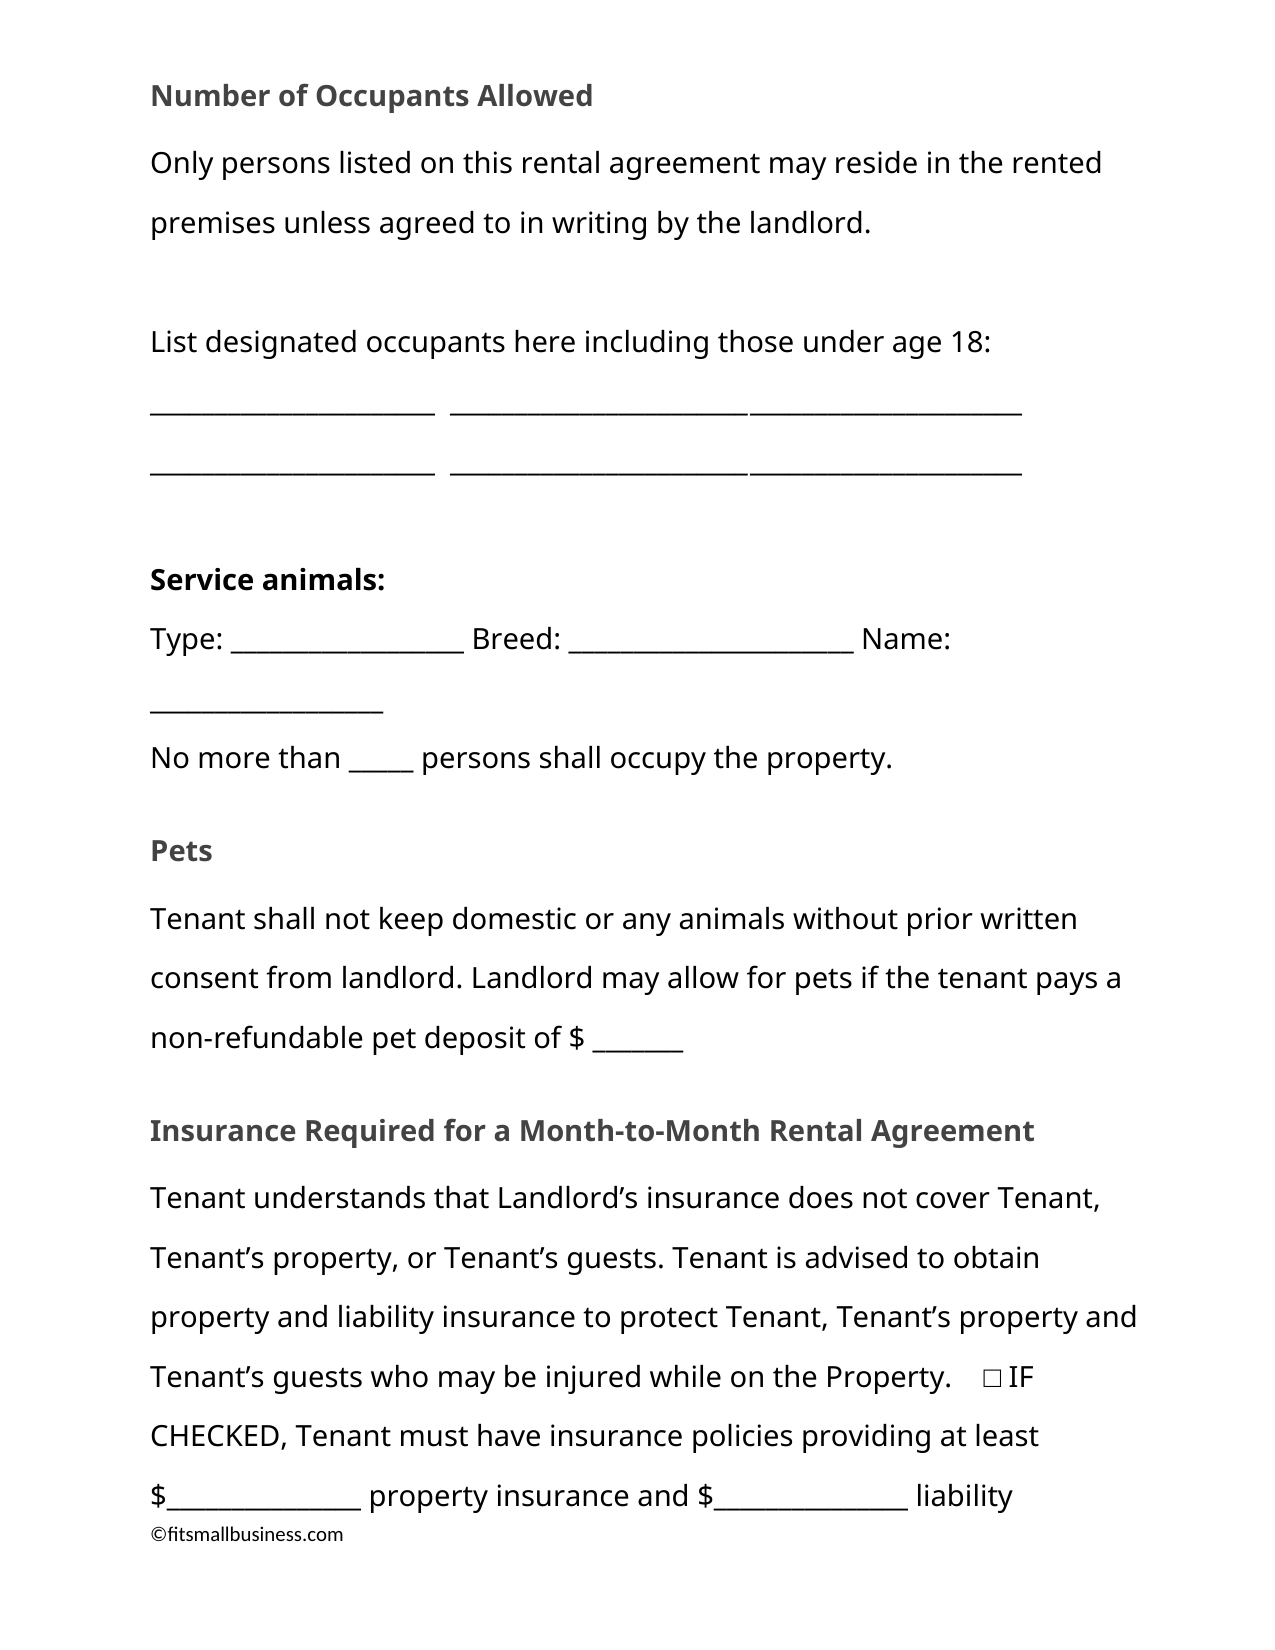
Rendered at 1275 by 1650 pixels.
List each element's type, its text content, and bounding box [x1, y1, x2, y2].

text Service animals: [150, 559, 1153, 599]
text ______________________ _______________________ _____________________ [150, 381, 1153, 420]
text ______________________ _______________________ _____________________ [150, 440, 1153, 480]
text Number of Occupants Allowed [150, 75, 1153, 115]
text Insurance Required for a Month-to-Month Rental Agreement [150, 1110, 1153, 1150]
text Pets [150, 830, 1153, 870]
text Tenant shall not keep domestic or any animals without prior written consent from landlord. Landlord may allow for pets if the tenant pays a non-refundable pet deposit of $ _______ [150, 898, 1153, 1057]
text Only persons listed on this rental agreement may reside in the rented premises unless agreed to in writing by the landlord. [150, 143, 1153, 242]
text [150, 1178, 1153, 1515]
text List designated occupants here including those under age 18: [150, 321, 1153, 361]
text Type: __________________ Breed: ______________________ Name: __________________ [150, 619, 1153, 718]
text No more than _____ persons shall occupy the property. [150, 738, 1153, 777]
